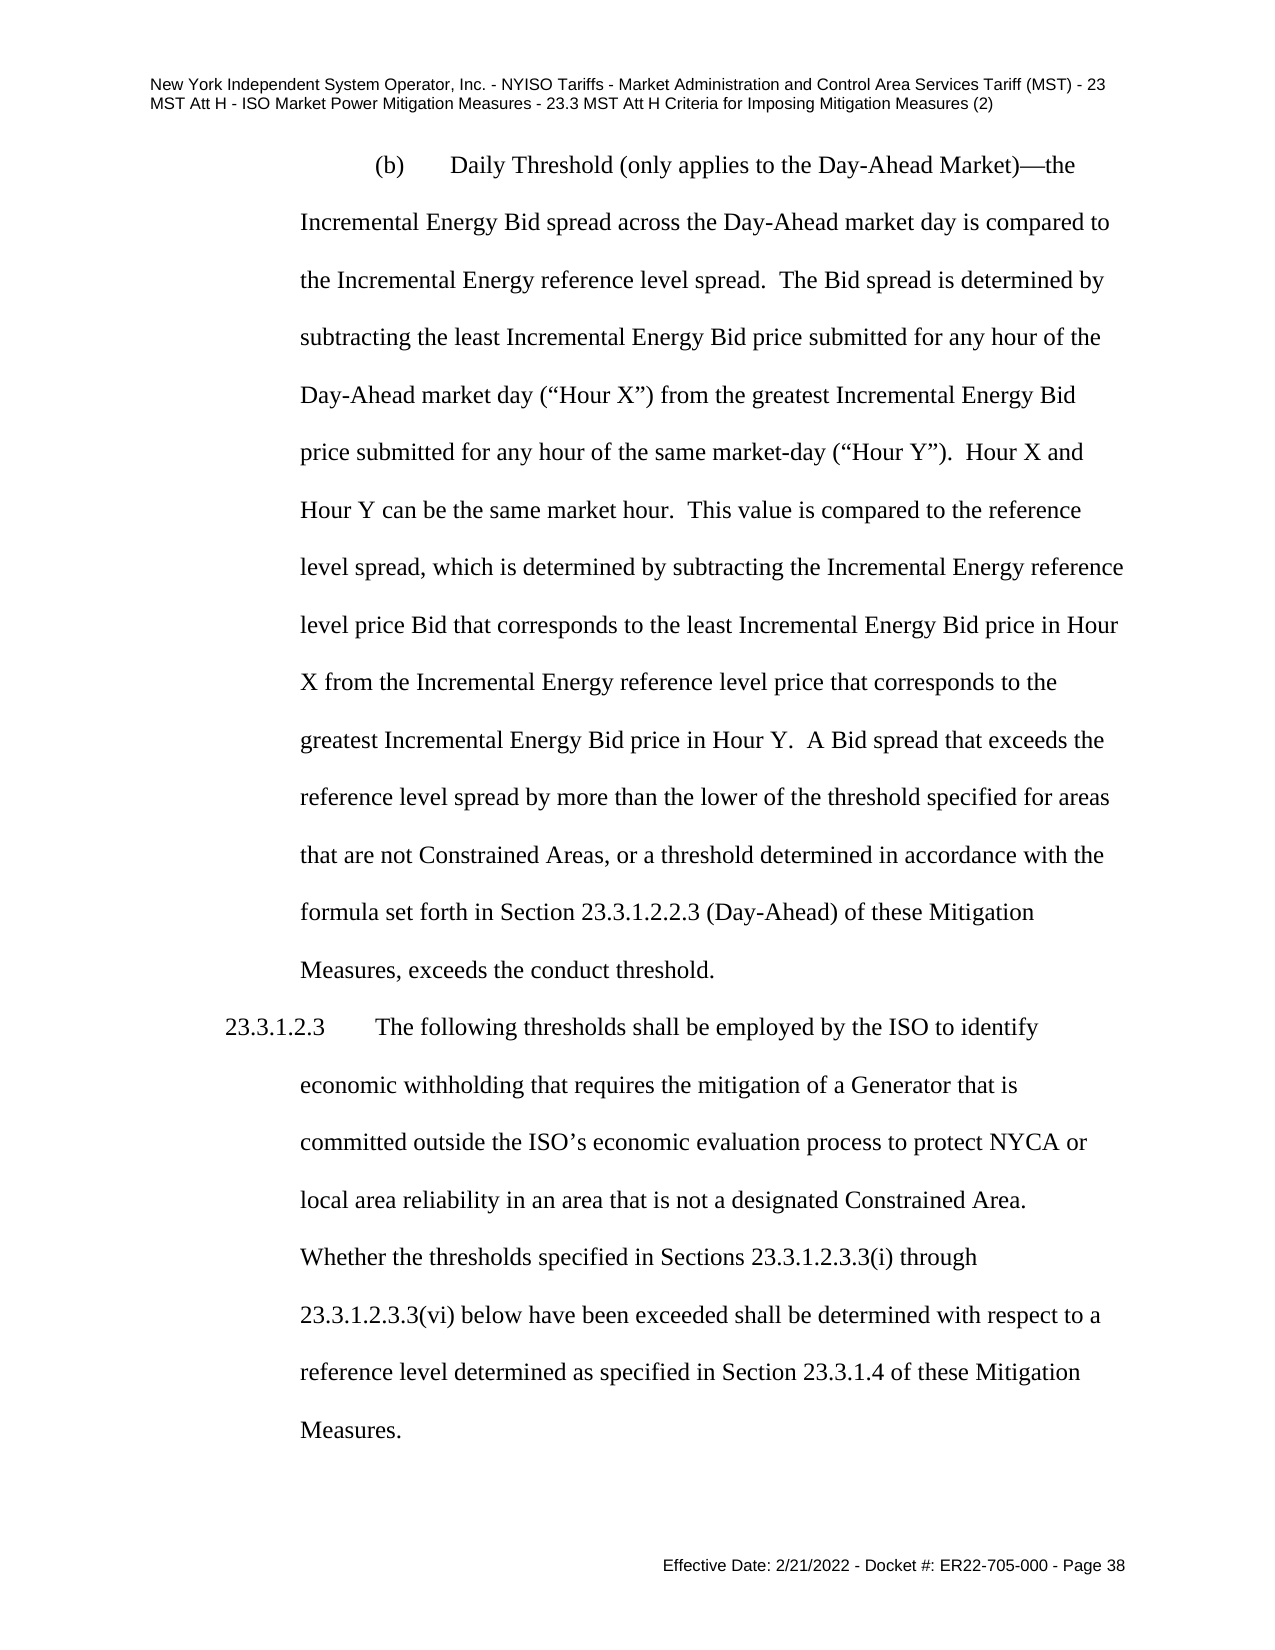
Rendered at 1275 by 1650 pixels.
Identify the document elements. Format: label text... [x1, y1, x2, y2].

text 23.3.1.2.3 The following thresholds shall be employed by the ISO to identify economic withholding that requires the mitigation of a Generator that is committed outside the ISO’s economic evaluation process to protect NYCA or local area reliability in an area that is not a designated Constrained Area. Whether the thresholds specified in Sections 23.3.1.2.3.3(i) through 23.3.1.2.3.3(vi) below have been exceeded shall be determined with respect to a reference level determined as specified in Section 23.3.1.4 of these Mitigation Measures. [225, 1012, 1125, 1444]
text (b) Daily Threshold (only applies to the Day-Ahead Market)—the Incremental Energy Bid spread across the Day-Ahead market day is compared to the Incremental Energy reference level spread. The Bid spread is determined by subtracting the least Incremental Energy Bid price submitted for any hour of the Day-Ahead market day (“Hour X”) from the greatest Incremental Energy Bid price submitted for any hour of the same market-day (“Hour Y”). Hour X and Hour Y can be the same market hour. This value is compared to the reference level spread, which is determined by subtracting the Incremental Energy reference level price Bid that corresponds to the least Incremental Energy Bid price in Hour X from the Incremental Energy reference level price that corresponds to the greatest Incremental Energy Bid price in Hour Y. A Bid spread that exceeds the reference level spread by more than the lower of the threshold specified for areas that are not Constrained Areas, or a threshold determined in accordance with the formula set forth in Section 23.3.1.2.2.3 (Day-Ahead) of these Mitigation Measures, exceeds the conduct threshold. [300, 150, 1125, 984]
